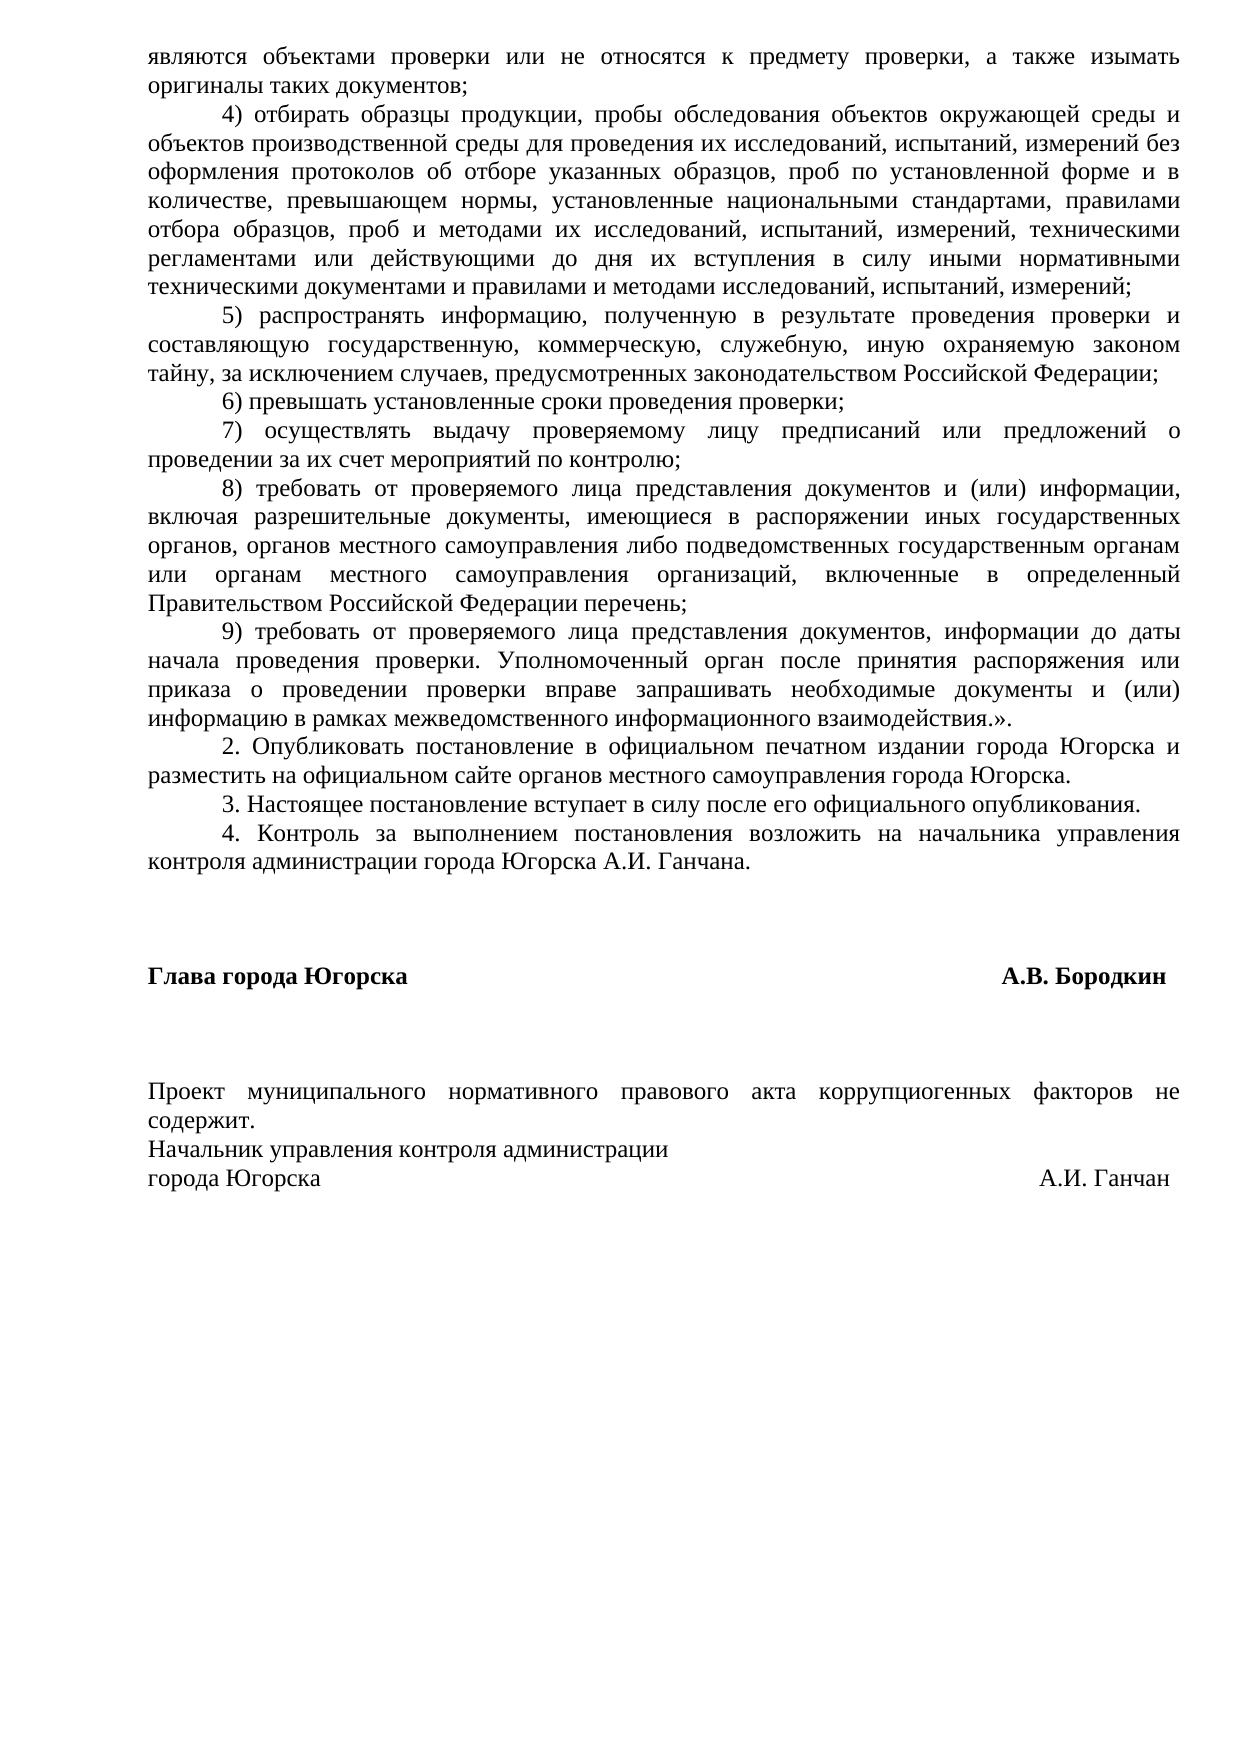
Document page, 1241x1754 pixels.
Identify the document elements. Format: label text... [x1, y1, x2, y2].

text 4) отбирать образцы продукции, пробы обследования объектов окружающей среды и объектов производственной среды для проведения их исследований, испытаний, измерений без оформления протоколов об отборе указанных образцов, проб по установленной форме и в количестве, превышающем нормы, установленные национальными стандартами, правилами отбора образцов, проб и методами их исследований, испытаний, измерений, техническими регламентами или действующими до дня их вступления в силу иными нормативными техническими документами и правилами и методами исследований, испытаний, измерений; [148, 99, 1181, 300]
text 5) распространять информацию, полученную в результате проведения проверки и составляющую государственную, коммерческую, служебную, иную охраняемую законом тайну, за исключением случаев, предусмотренных законодательством Российской Федерации; [148, 300, 1181, 386]
text 9) требовать от проверяемого лица представления документов, информации до даты начала проведения проверки. Уполномоченный орган после принятия распоряжения или приказа о проведении проверки вправе запрашивать необходимые документы и (или) информацию в рамках межведомственного информационного взаимодействия.». [148, 616, 1181, 731]
text города Югорска А.И. Ганчан [148, 1163, 1181, 1191]
text Проект муниципального нормативного правового акта коррупциогенных факторов не содержит. [148, 1076, 1181, 1134]
text 4. Контроль за выполнением постановления возложить на начальника управления контроля администрации города Югорска А.И. Ганчана. [148, 818, 1181, 875]
text Начальник управления контроля администрации [148, 1134, 1181, 1163]
text 7) осуществлять выдачу проверяемому лицу предписаний или предложений о проведении за их счет мероприятий по контролю; [148, 415, 1181, 473]
text 8) требовать от проверяемого лица представления документов и (или) информации, включая разрешительные документы, имеющиеся в распоряжении иных государственных органов, органов местного самоуправления либо подведомственных государственным органам или органам местного самоуправления организаций, включенные в определенный Правительством Российской Федерации перечень; [148, 473, 1181, 616]
text 2. Опубликовать постановление в официальном печатном издании города Югорска и разместить на официальном сайте органов местного самоуправления города Югорска. [148, 731, 1181, 789]
text Глава города Югорска А.В. Бородкин [148, 961, 1181, 990]
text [148, 41, 1181, 99]
text 3. Настоящее постановление вступает в силу после его официального опубликования. [148, 789, 1181, 818]
text 6) превышать установленные сроки проведения проверки; [148, 386, 1181, 415]
